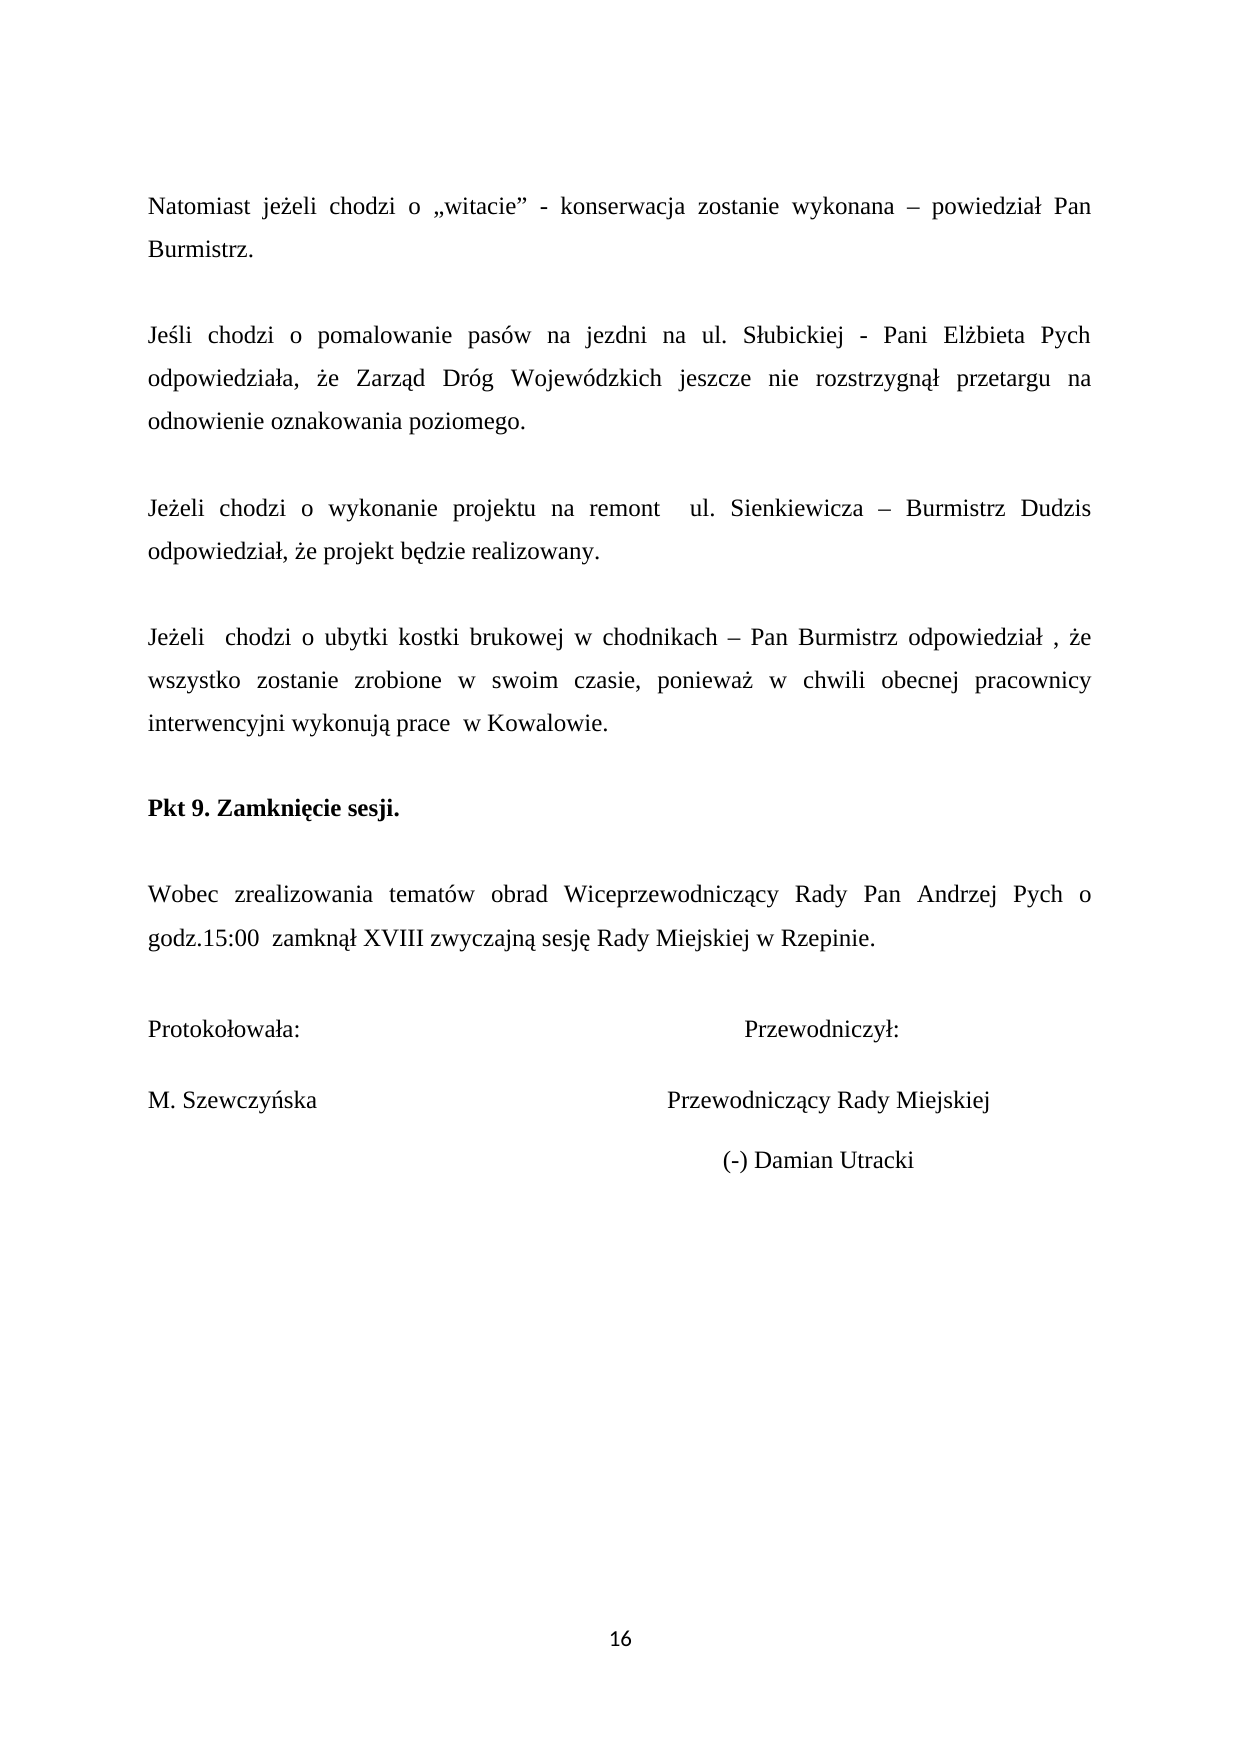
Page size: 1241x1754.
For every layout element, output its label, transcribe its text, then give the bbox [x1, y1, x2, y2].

text Jeżeli chodzi o ubytki kostki brukowej w chodnikach – Pan Burmistrz odpowiedział , że wszystko zostanie zrobione w swoim czasie, ponieważ w chwili obecnej pracownicy interwencyjni wykonują prace w Kowalowie. [148, 622, 1093, 737]
text Wobec zrealizowania tematów obrad Wiceprzewodniczący Rady Pan Andrzej Pych o godz.15:00 zamknął XVIII zwyczajną sesję Rady Miejskiej w Rzepinie. [148, 879, 1093, 951]
text Jeśli chodzi o pomalowanie pasów na jezdni na ul. Słubickiej - Pani Elżbieta Pych odpowiedziała, że Zarząd Dróg Wojewódzkich jeszcze nie rozstrzygnął przetargu na odnowienie oznakowania poziomego. [148, 320, 1093, 435]
text M. Szewczyńska Przewodniczący Rady Miejskiej [148, 1086, 1093, 1114]
text Pkt 9. Zamknięcie sesji. [148, 793, 1093, 822]
text Natomiast jeżeli chodzi o „witacie” - konserwacja zostanie wykonana – powiedział Pan Burmistrz. [148, 191, 1093, 263]
text (-) Damian Utracki [148, 1145, 1093, 1174]
text Protokołowała: Przewodniczył: [148, 1014, 1093, 1042]
text Jeżeli chodzi o wykonanie projektu na remont ul. Sienkiewicza – Burmistrz Dudzis odpowiedział, że projekt będzie realizowany. [148, 493, 1093, 564]
